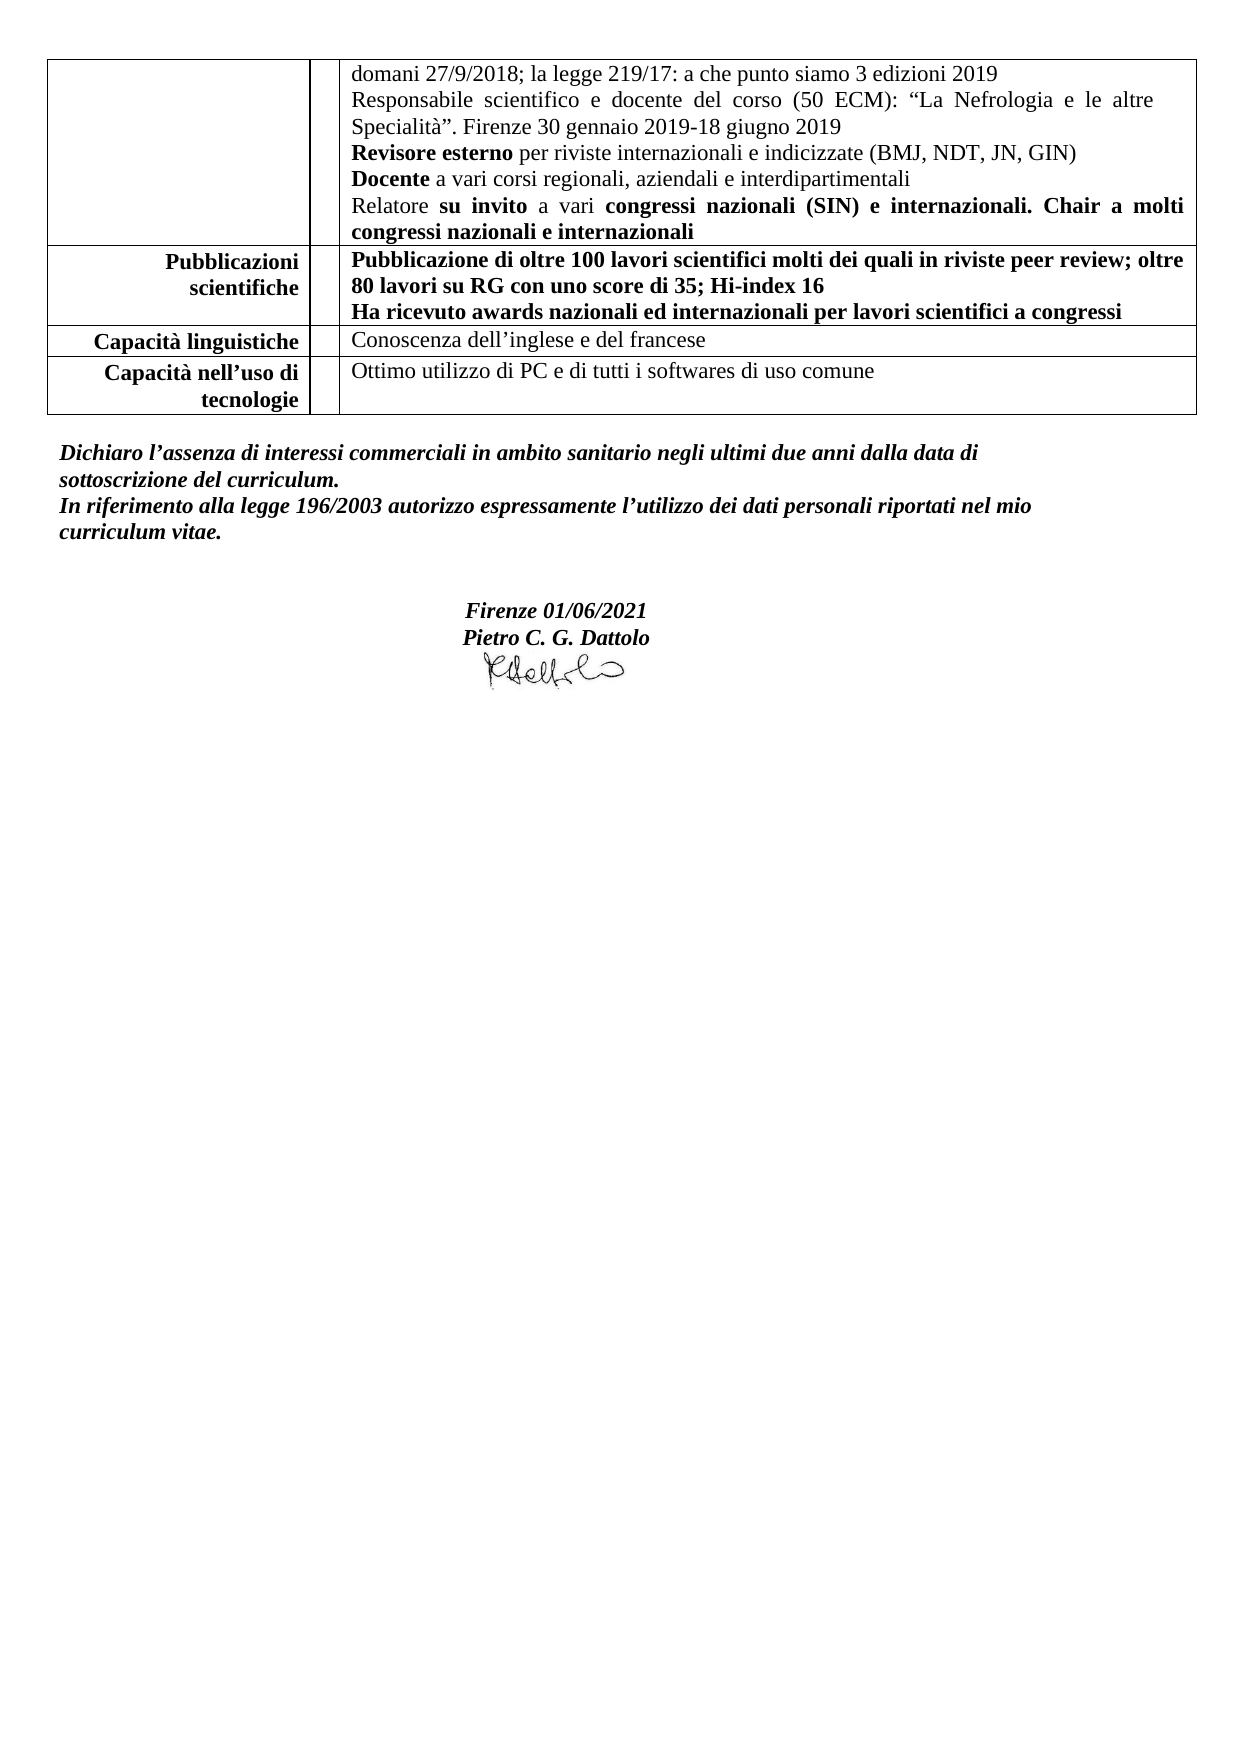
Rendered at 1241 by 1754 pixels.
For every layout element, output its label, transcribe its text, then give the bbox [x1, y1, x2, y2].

table_cell Capacità linguistiche [48, 326, 309, 356]
table_cell Ottimo utilizzo di PC e di tutti i softwares di uso comune [340, 357, 1196, 414]
table_cell Capacità nell’uso di tecnologie [48, 357, 309, 414]
table_cell [311, 357, 339, 414]
table_cell Pubblicazioni scientifiche [48, 246, 309, 325]
text Firenze 01/06/2021 [59, 597, 1053, 624]
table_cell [340, 60, 1196, 244]
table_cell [48, 60, 309, 244]
text Pietro C. G. Dattolo [59, 624, 1053, 650]
picture [480, 650, 632, 693]
table_cell Pubblicazione di oltre 100 lavori scientifici molti dei quali in riviste peer review; oltre 80 lavori su RG con uno score di 35; Hi-index 16 Ha ricevuto awards nazionali ed internazionali per lavori scientifici a congressi [340, 246, 1196, 325]
table_cell [311, 60, 339, 244]
table_cell [311, 246, 339, 325]
text Dichiaro l’assenza di interessi commerciali in ambito sanitario negli ultimi due anni dalla data di sottoscrizione del curriculum. In riferimento alla legge 196/2003 autorizzo espressamente l’utilizzo dei dati personali riportati nel mio curriculum vitae. [59, 439, 1053, 545]
table_cell [311, 326, 339, 356]
table_cell Conoscenza dell’inglese e del francese [340, 326, 1196, 356]
